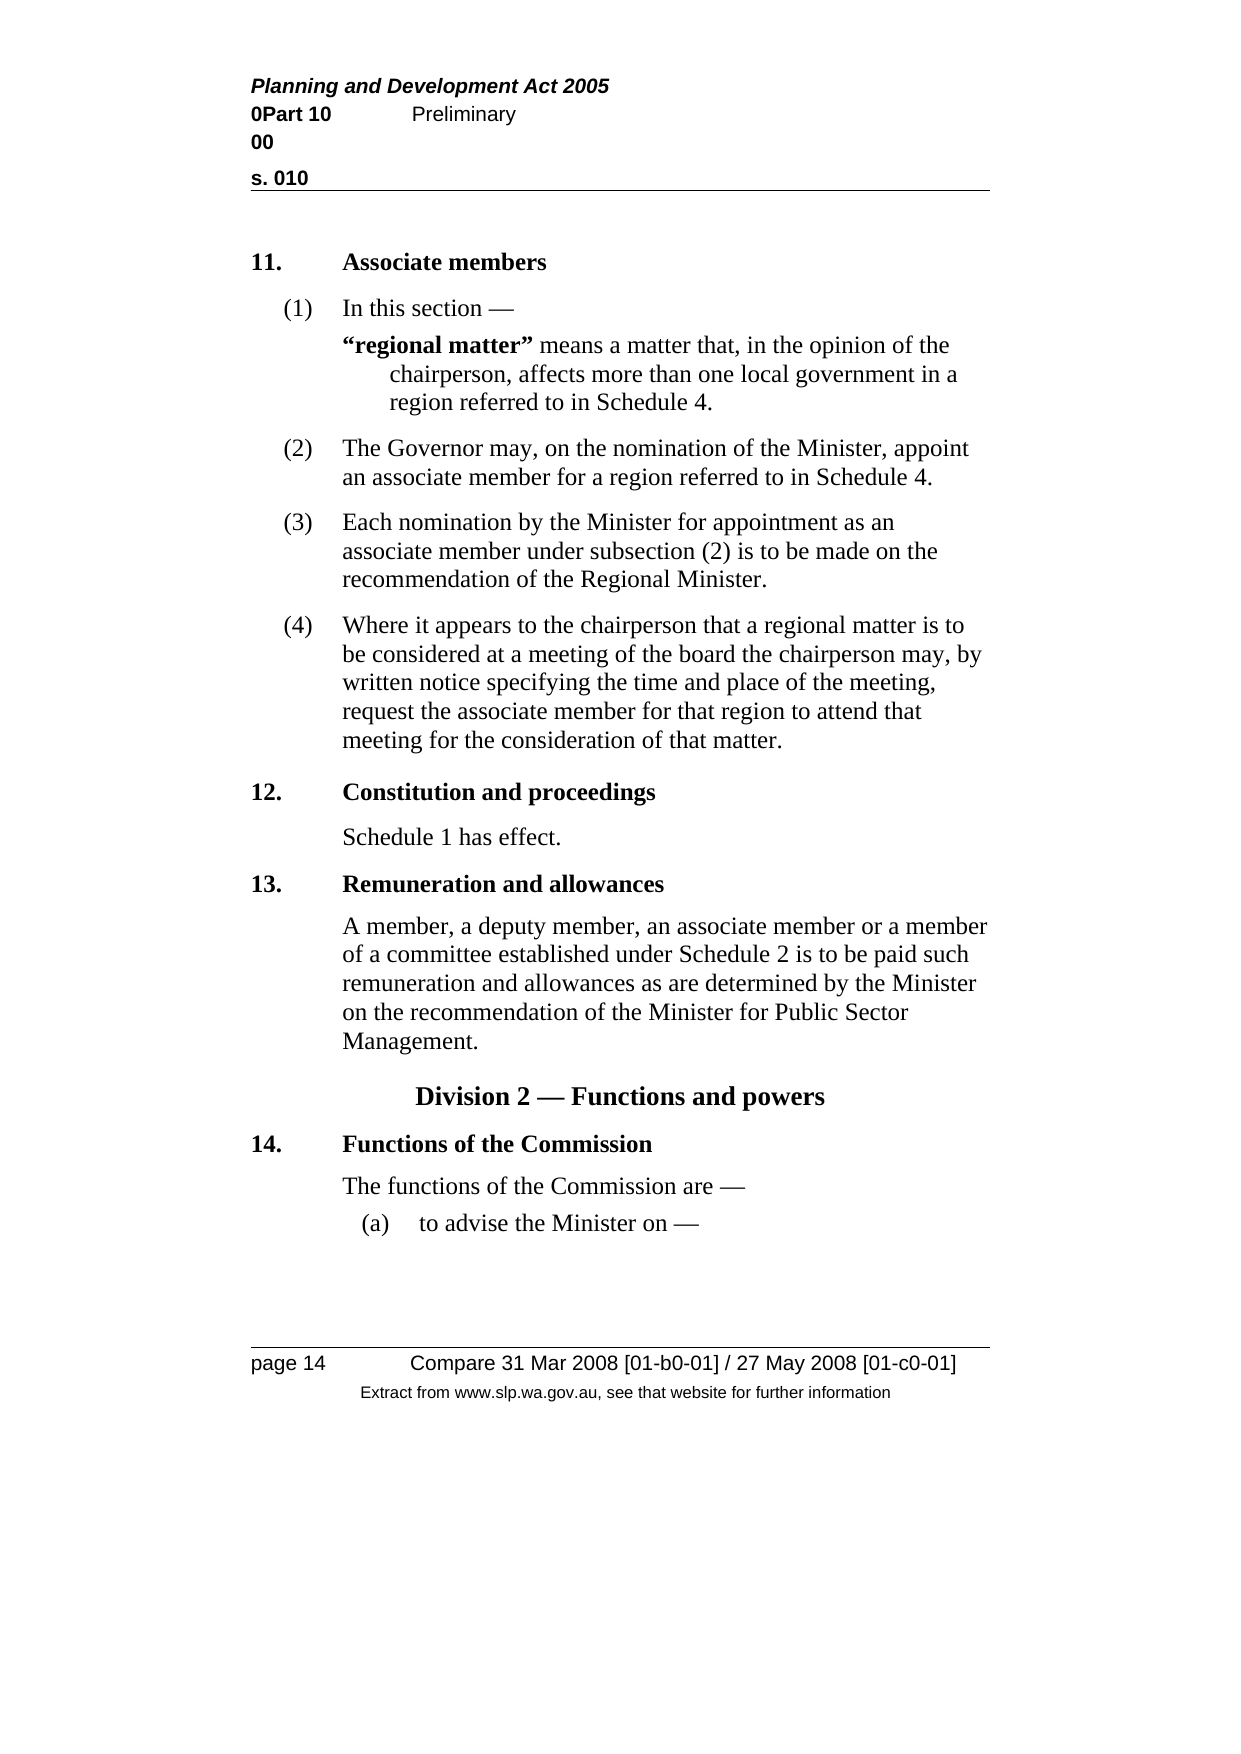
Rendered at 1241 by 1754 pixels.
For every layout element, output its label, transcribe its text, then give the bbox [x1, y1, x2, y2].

text (2) The Governor may, on the nomination of the Minister, appoint an associate member for a region referred to in Schedule 4. [251, 433, 990, 490]
subtitle Division 2 — Functions and powers [251, 1079, 990, 1111]
text Schedule 1 has effect. [251, 822, 990, 851]
text (3) Each nomination by the Minister for appointment as an associate member under subsection (2) is to be made on the recommendation of the Regional Minister. [251, 507, 990, 593]
text “regional matter” means a matter that, in the opinion of the chairperson, affects more than one local government in a region referred to in Schedule 4. [251, 330, 990, 416]
subtitle 14. Functions of the Commission [251, 1129, 990, 1158]
subtitle 12. Constitution and proceedings [251, 777, 990, 805]
text The functions of the Commission are — [251, 1171, 990, 1199]
subtitle 13. Remuneration and allowances [251, 869, 990, 898]
text (4) Where it appears to the chairperson that a regional matter is to be considered at a meeting of the board the chairperson may, by written notice specifying the time and place of the meeting, request the associate member for that region to attend that meeting for the consideration of that matter. [251, 610, 990, 754]
subtitle 11. Associate members [251, 247, 990, 276]
text (1) In this section — [251, 293, 990, 322]
text (a) to advise the Minister on — [251, 1208, 990, 1237]
text A member, a deputy member, an associate member or a member of a committee established under Schedule 2 is to be paid such remuneration and allowances as are determined by the Minister on the recommendation of the Minister for Public Sector Management. [251, 911, 990, 1054]
